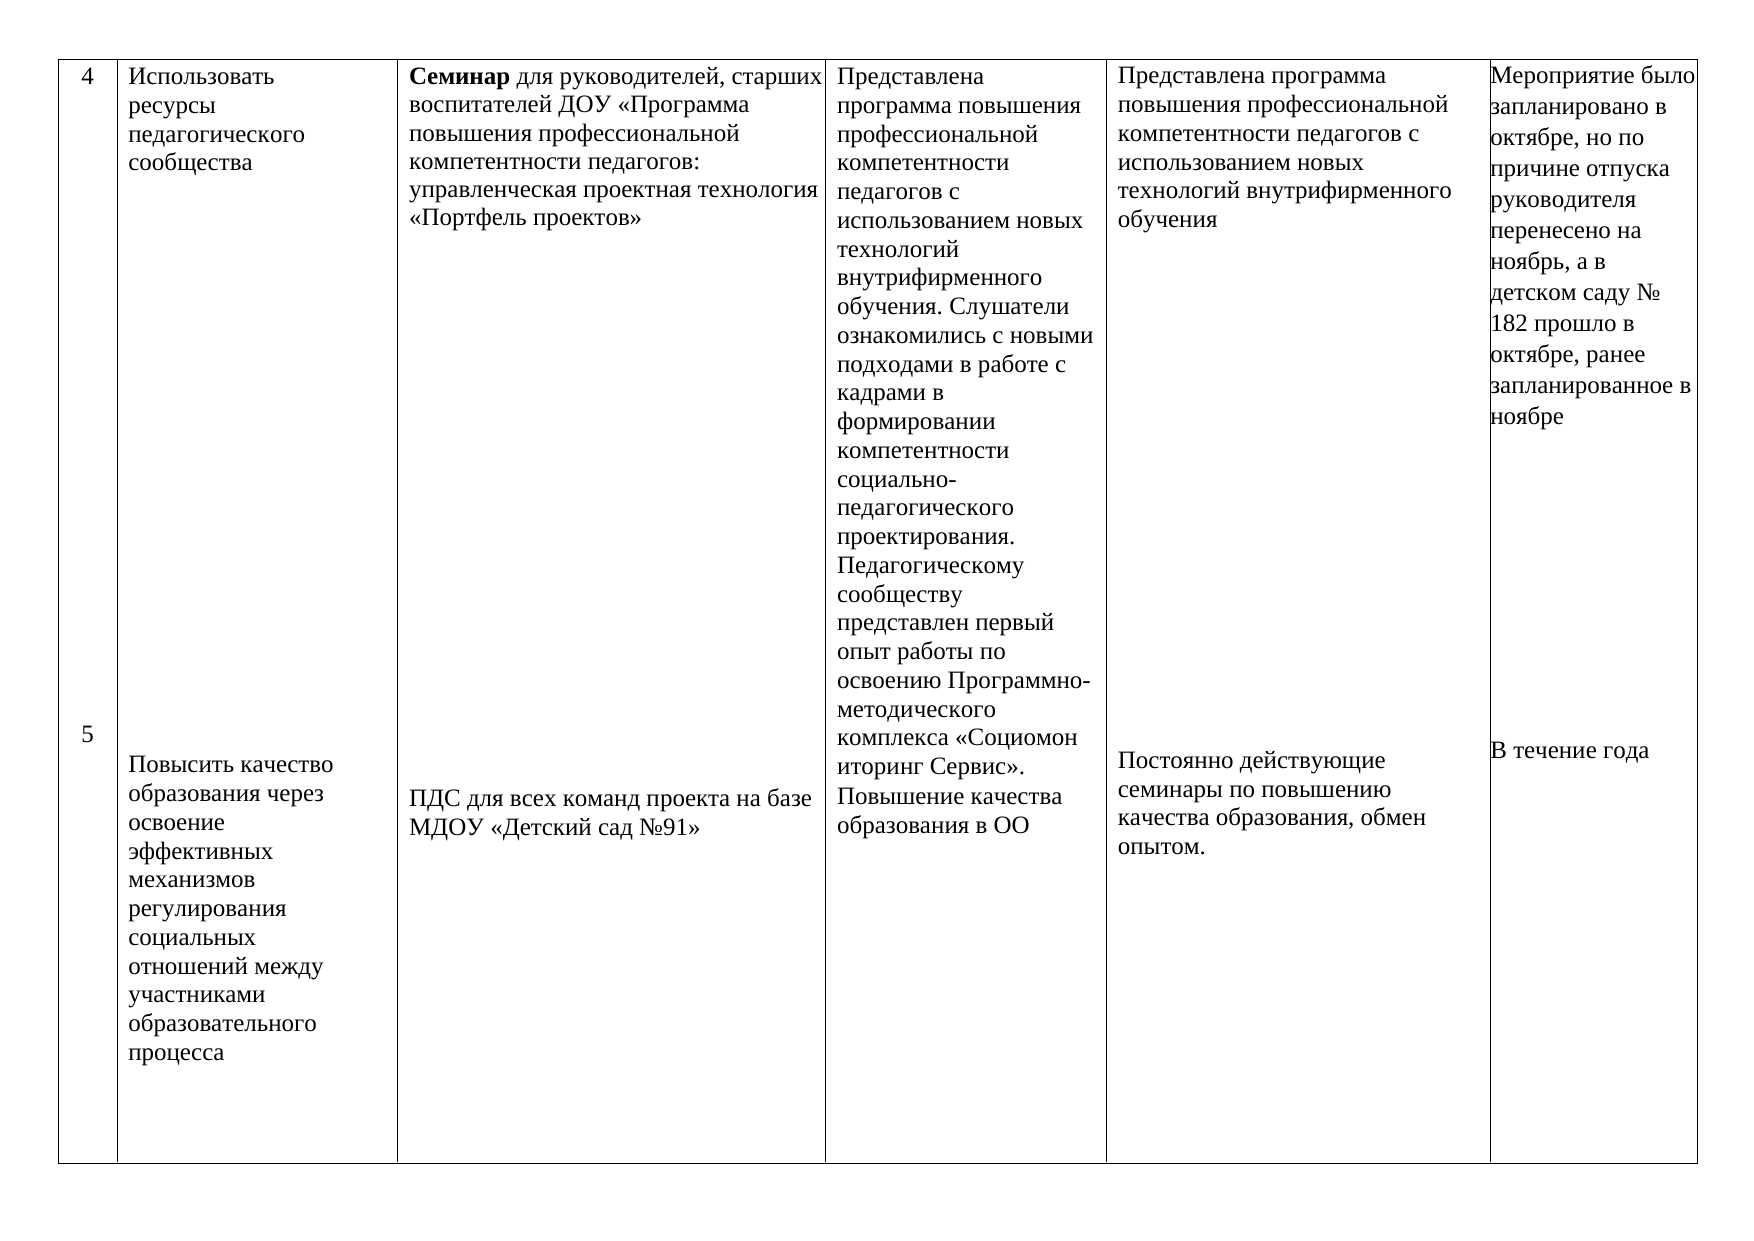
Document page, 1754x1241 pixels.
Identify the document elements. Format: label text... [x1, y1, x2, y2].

table_cell Мероприятие было запланировано в октябре, но по причине отпуска руководителя перенесено на ноябрь, а в детском саду № 182 прошло в октябре, ранее запланированное в ноябре В течение года [1491, 60, 1697, 1162]
table_cell 4 5 [59, 60, 117, 1162]
table_cell Представлена программа повышения профессиональной компетентности педагогов с использованием новых технологий внутрифирменного обучения. Слушатели ознакомились с новыми подходами в работе с кадрами в формировании компетентности социально-педагогического проектирования. Педагогическому сообществу представлен первый опыт работы по освоению Программно-методического комплекса «Социомон иторинг Сервис». Повышение качества образования в ОО [826, 60, 1106, 1162]
table_cell Представлена программа повышения профессиональной компетентности педагогов с использованием новых технологий внутрифирменного обучения Постоянно действующие семинары по повышению качества образования, обмен опытом. [1107, 60, 1490, 1162]
table_cell Семинар для руководителей, старших воспитателей ДОУ «Программа повышения профессиональной компетентности педагогов: управленческая проектная технология «Портфель проектов» ПДС для всех команд проекта на базе МДОУ «Детский сад №91» [398, 60, 825, 1162]
table_cell Использовать ресурсы педагогического сообщества Повысить качество образования через освоение эффективных механизмов регулирования социальных отношений между участниками образовательного процесса [118, 60, 397, 1162]
